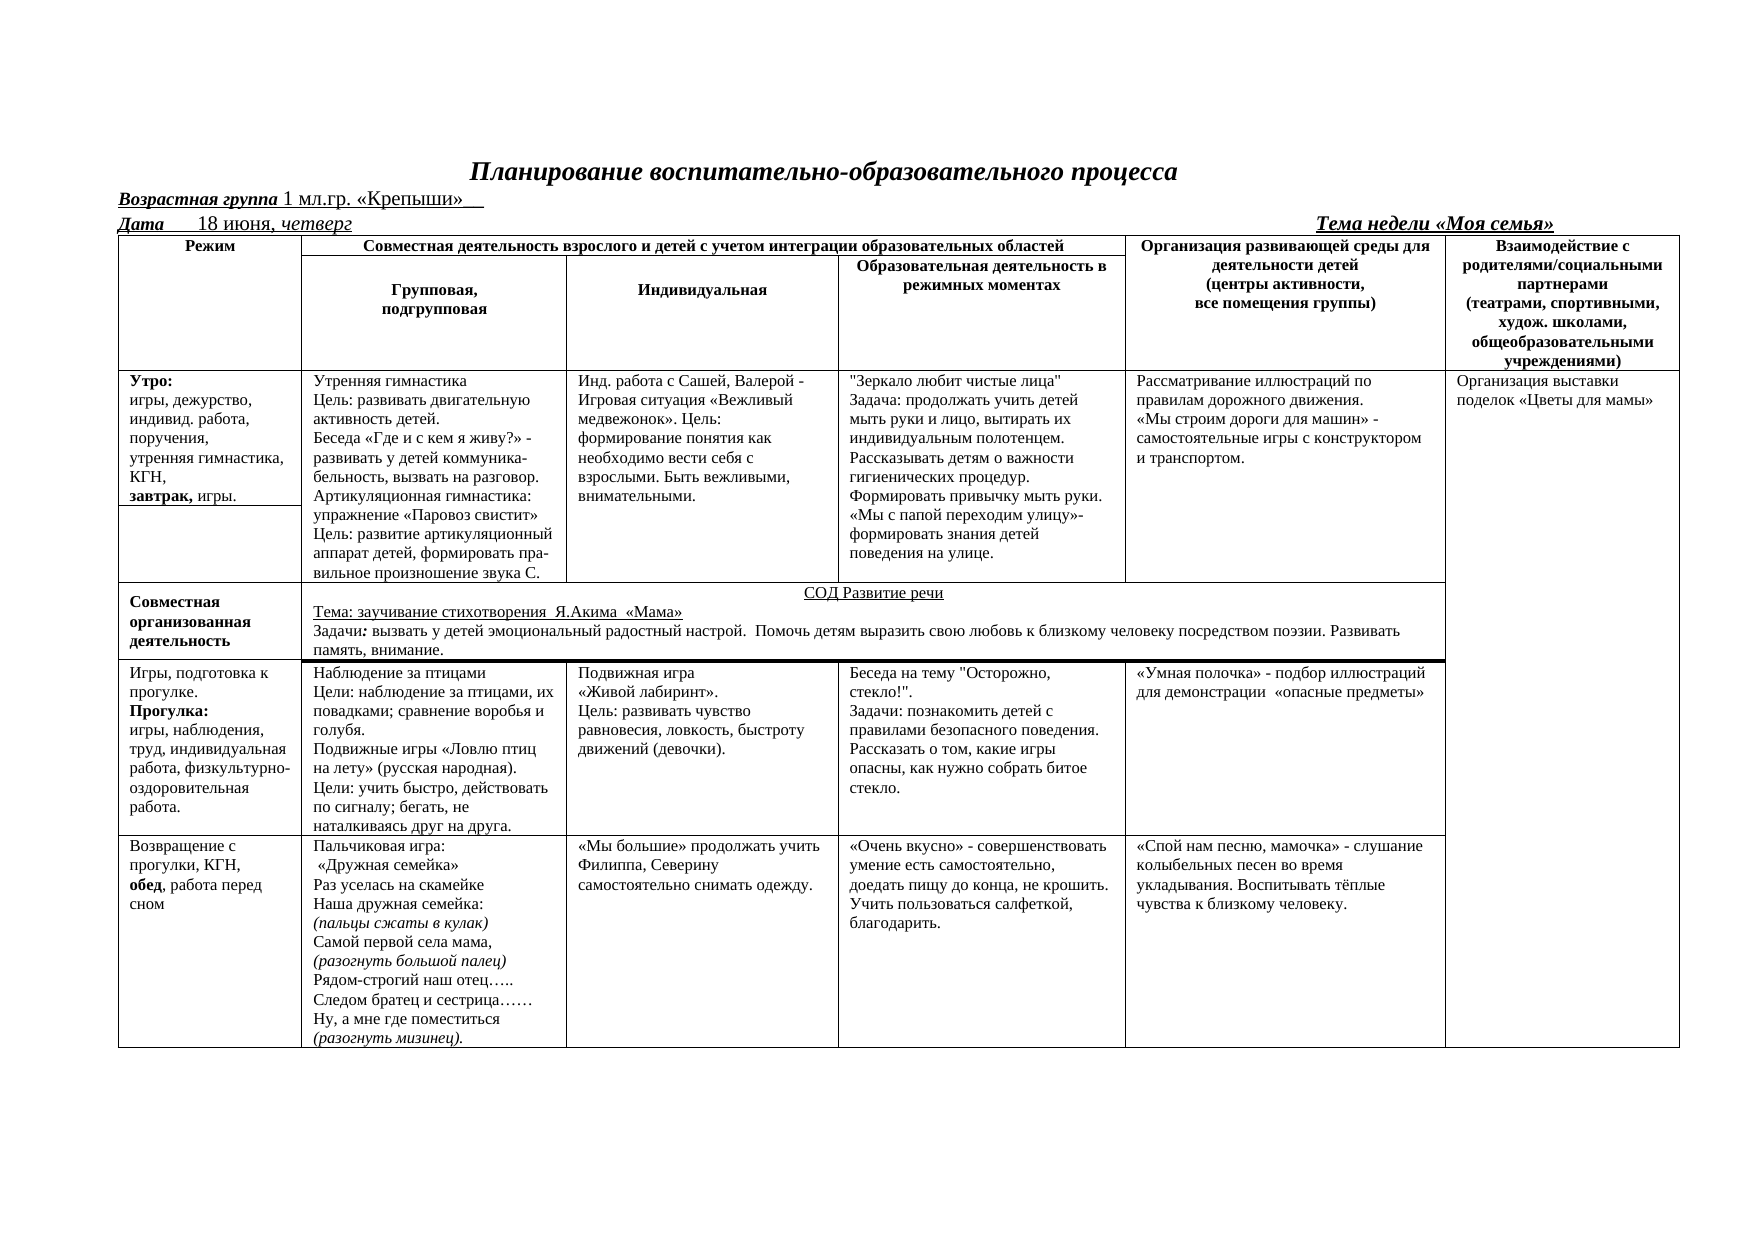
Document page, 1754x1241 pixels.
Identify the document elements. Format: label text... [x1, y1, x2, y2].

table_cell Утро: игры, дежурство, индивид. работа, поручения, утренняя гимнастика, КГН, завтрак, игры. [119, 371, 301, 505]
table_cell Наблюдение за птицами Цели: наблюдение за птицами, их повадками; сравнение воробья и голубя. Подвижные игры «Ловлю птиц на лету» (русская народная). Цели: учить быстро, действовать по сигналу; бегать, не наталкиваясь друг на друга. [302, 663, 566, 835]
table_cell Утренняя гимнастика Цель: развивать двигательную активность детей. Беседа «Где и с кем я живу?» - развивать у детей коммуника-бельность, вызвать на разговор. Артикуляционная гимнастика: упражнение «Паровоз свистит» Цель: развитие артикуляционный аппарат детей, формировать пра-вильное произношение звука С. [302, 371, 566, 582]
table_cell «Спой нам песню, мамочка» - слушание колыбельных песен во время укладывания. Воспитывать тёплые чувства к близкому человеку. [1126, 836, 1445, 1047]
table_header Организация развивающей среды для деятельности детей (центры активности, все помещения группы) [1126, 236, 1445, 370]
table_cell «Очень вкусно» - совершенствовать умение есть самостоятельно, доедать пищу до конца, не крошить. Учить пользоваться салфеткой, благодарить. [839, 836, 1125, 1047]
table_cell Игры, подготовка к прогулке. Прогулка: игры, наблюдения, труд, индивидуальная работа, физкультурно-оздоровительная работа. [119, 660, 301, 835]
table_cell «Мы большие» продолжать учить Филиппа, Северину самостоятельно снимать одежду. [567, 836, 838, 1047]
table_cell Подвижная игра «Живой лабиринт». Цель: развивать чувство равновесия, ловкость, быстроту движений (девочки). [567, 663, 838, 835]
table_cell Беседа на тему "Осторожно, стекло!". Задачи: познакомить детей с правилами безопасного поведения. Рассказать о том, какие игры опасны, как нужно собрать битое стекло. [839, 663, 1125, 835]
table_cell "Зеркало любит чистые лица" Задача: продолжать учить детей мыть руки и лицо, вытирать их индивидуальным полотенцем. Рассказывать детям о важности гигиенических процедур. Формировать привычку мыть руки. «Мы с папой переходим улицу»- формировать знания детей поведения на улице. [839, 371, 1125, 582]
table_header Совместная деятельность взрослого и детей с учетом интеграции образовательных областей [302, 236, 1125, 255]
table_cell «Умная полочка» - подбор иллюстраций для демонстрации «опасные предметы» [1126, 663, 1445, 835]
table_cell Возвращение с прогулки, КГН, обед, работа перед сном [119, 836, 301, 1047]
table_cell [119, 506, 301, 582]
table_cell Организация выставки поделок «Цветы для мамы» [1446, 371, 1679, 1047]
table_cell Пальчиковая игра: «Дружная семейка» Раз уселась на скамейке Наша дружная семейка: (пальцы сжаты в кулак) Самой первой села мама, (разогнуть большой палец) Рядом-строгий наш отец….. Следом братец и сестрица…… Ну, а мне где поместиться (разогнуть мизинец). [302, 836, 566, 1047]
table_cell Групповая, подгрупповая [302, 256, 566, 370]
table_cell СОД Развитие речи Тема: заучивание стихотворения Я.Акима «Мама» Задачи: вызвать у детей эмоциональный радостный настрой. Помочь детям выразить свою любовь к близкому человеку посредством поэзии. Развивать память, внимание. [302, 583, 1445, 659]
text Дата 18 июня, четверг Тема недели «Моя семья» [118, 210, 1654, 234]
table_cell Индивидуальная [567, 256, 838, 370]
table_cell Рассматривание иллюстраций по правилам дорожного движения. «Мы строим дороги для машин» - самостоятельные игры с конструктором и транспортом. [1126, 371, 1445, 582]
table_header Взаимодействие с родителями/социальными партнерами (театрами, спортивными, худож. школами, общеобразовательными учреждениями) [1446, 236, 1679, 370]
table_cell Инд. работа с Сашей, Валерой - Игровая ситуация «Вежливый медвежонок». Цель: формирование понятия как необходимо вести себя с взрослыми. Быть вежливыми, внимательными. [567, 371, 838, 582]
text Возрастная группа 1 мл.гр. «Крепыши»__ [118, 186, 1654, 210]
table_cell Образовательная деятельность в режимных моментах [839, 256, 1125, 370]
table_header Режим [119, 236, 301, 370]
text Планирование воспитательно-образовательного процесса [118, 155, 1636, 186]
table_cell Совместная организованная деятельность [119, 583, 301, 659]
